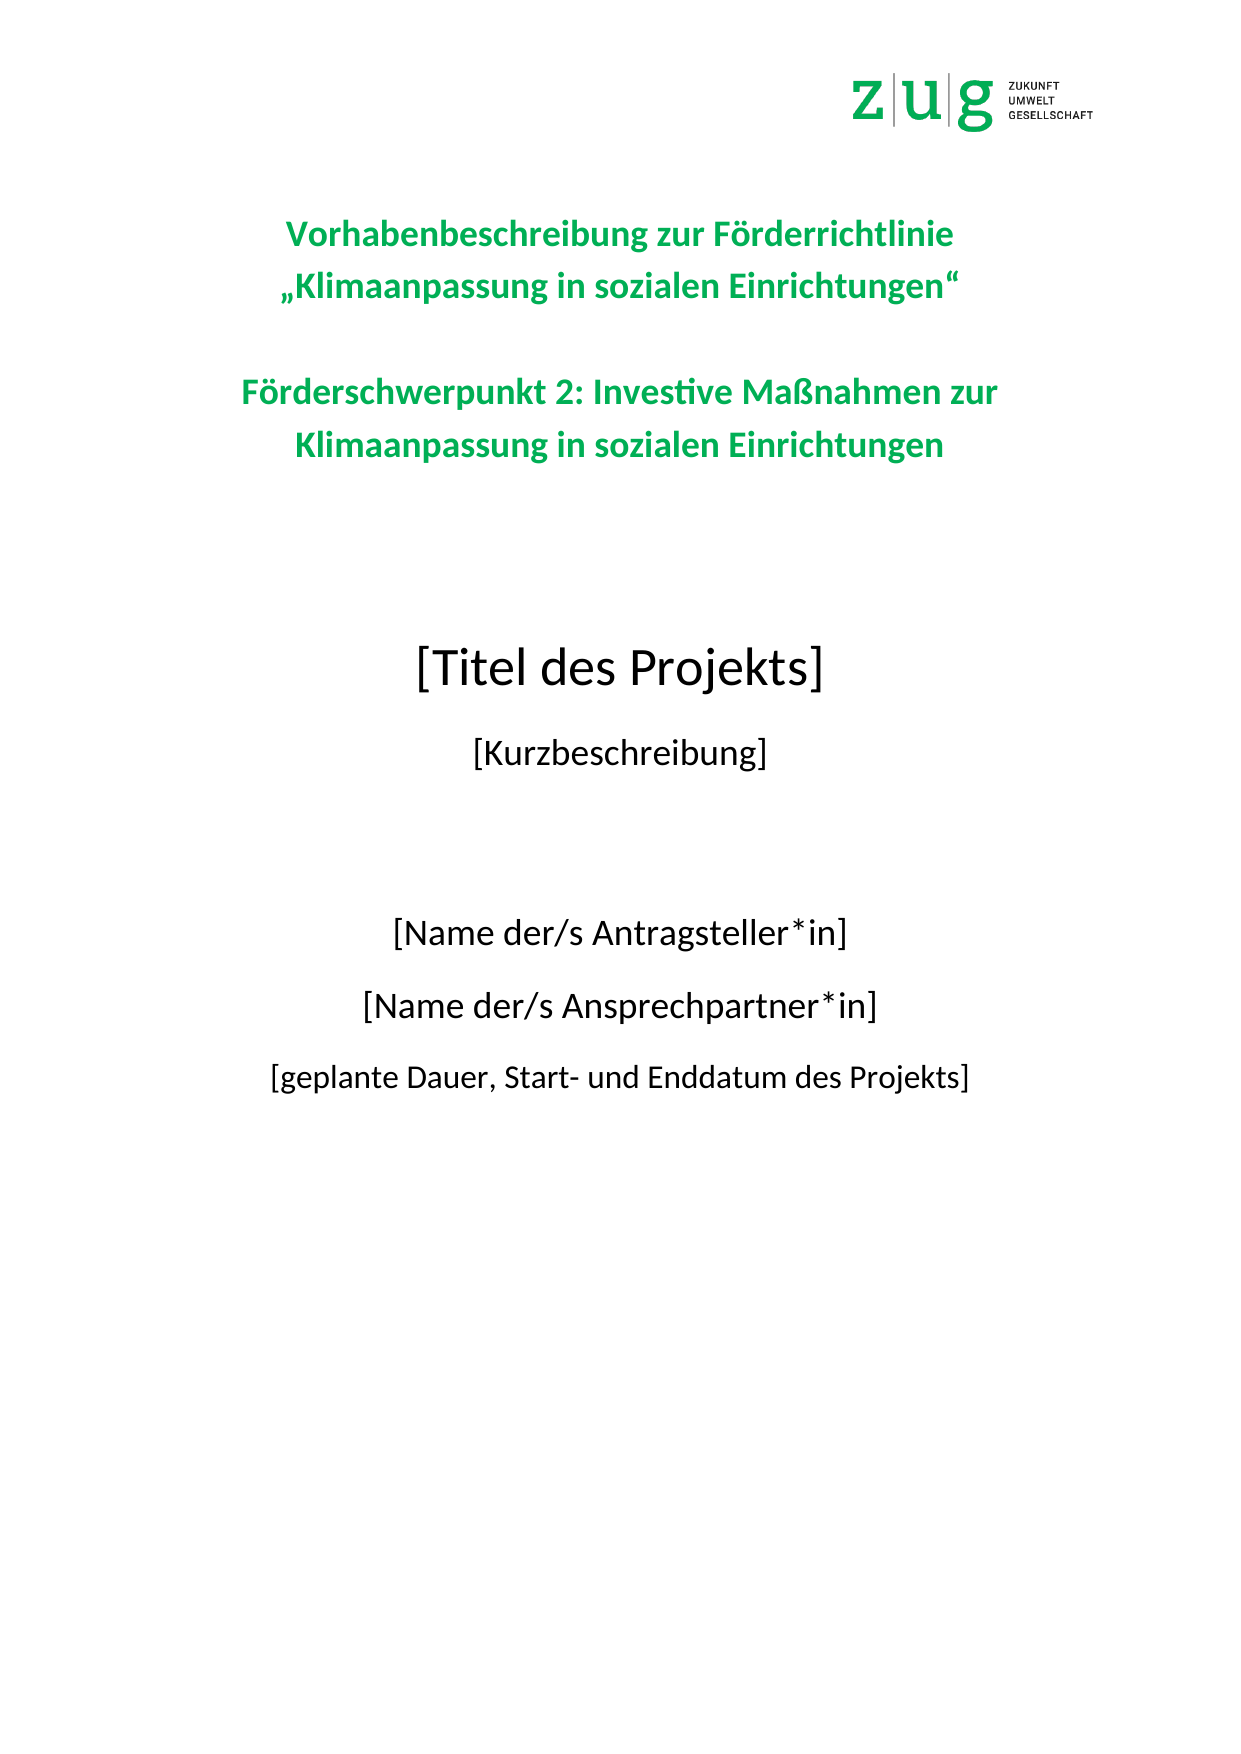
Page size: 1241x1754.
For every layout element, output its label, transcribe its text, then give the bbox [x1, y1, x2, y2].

picture [853, 73, 1093, 132]
text [Name der/s Ansprechpartner*in] [148, 982, 1093, 1028]
text [Titel des Projekts] [148, 632, 1093, 698]
text [Kurzbeschreibung] [148, 729, 1093, 775]
text [geplante Dauer, Start- und Enddatum des Projekts] [148, 1056, 1093, 1097]
list Vorhabenbeschreibung zur Förderrichtlinie „Klimaanpassung in sozialen Einrichtungen“ [148, 210, 1093, 308]
text [Name der/s Antragsteller*in] [148, 909, 1093, 955]
list Förderschwerpunkt 2: Investive Maßnahmen zur Klimaanpassung in sozialen Einrichtungen [148, 368, 1093, 466]
